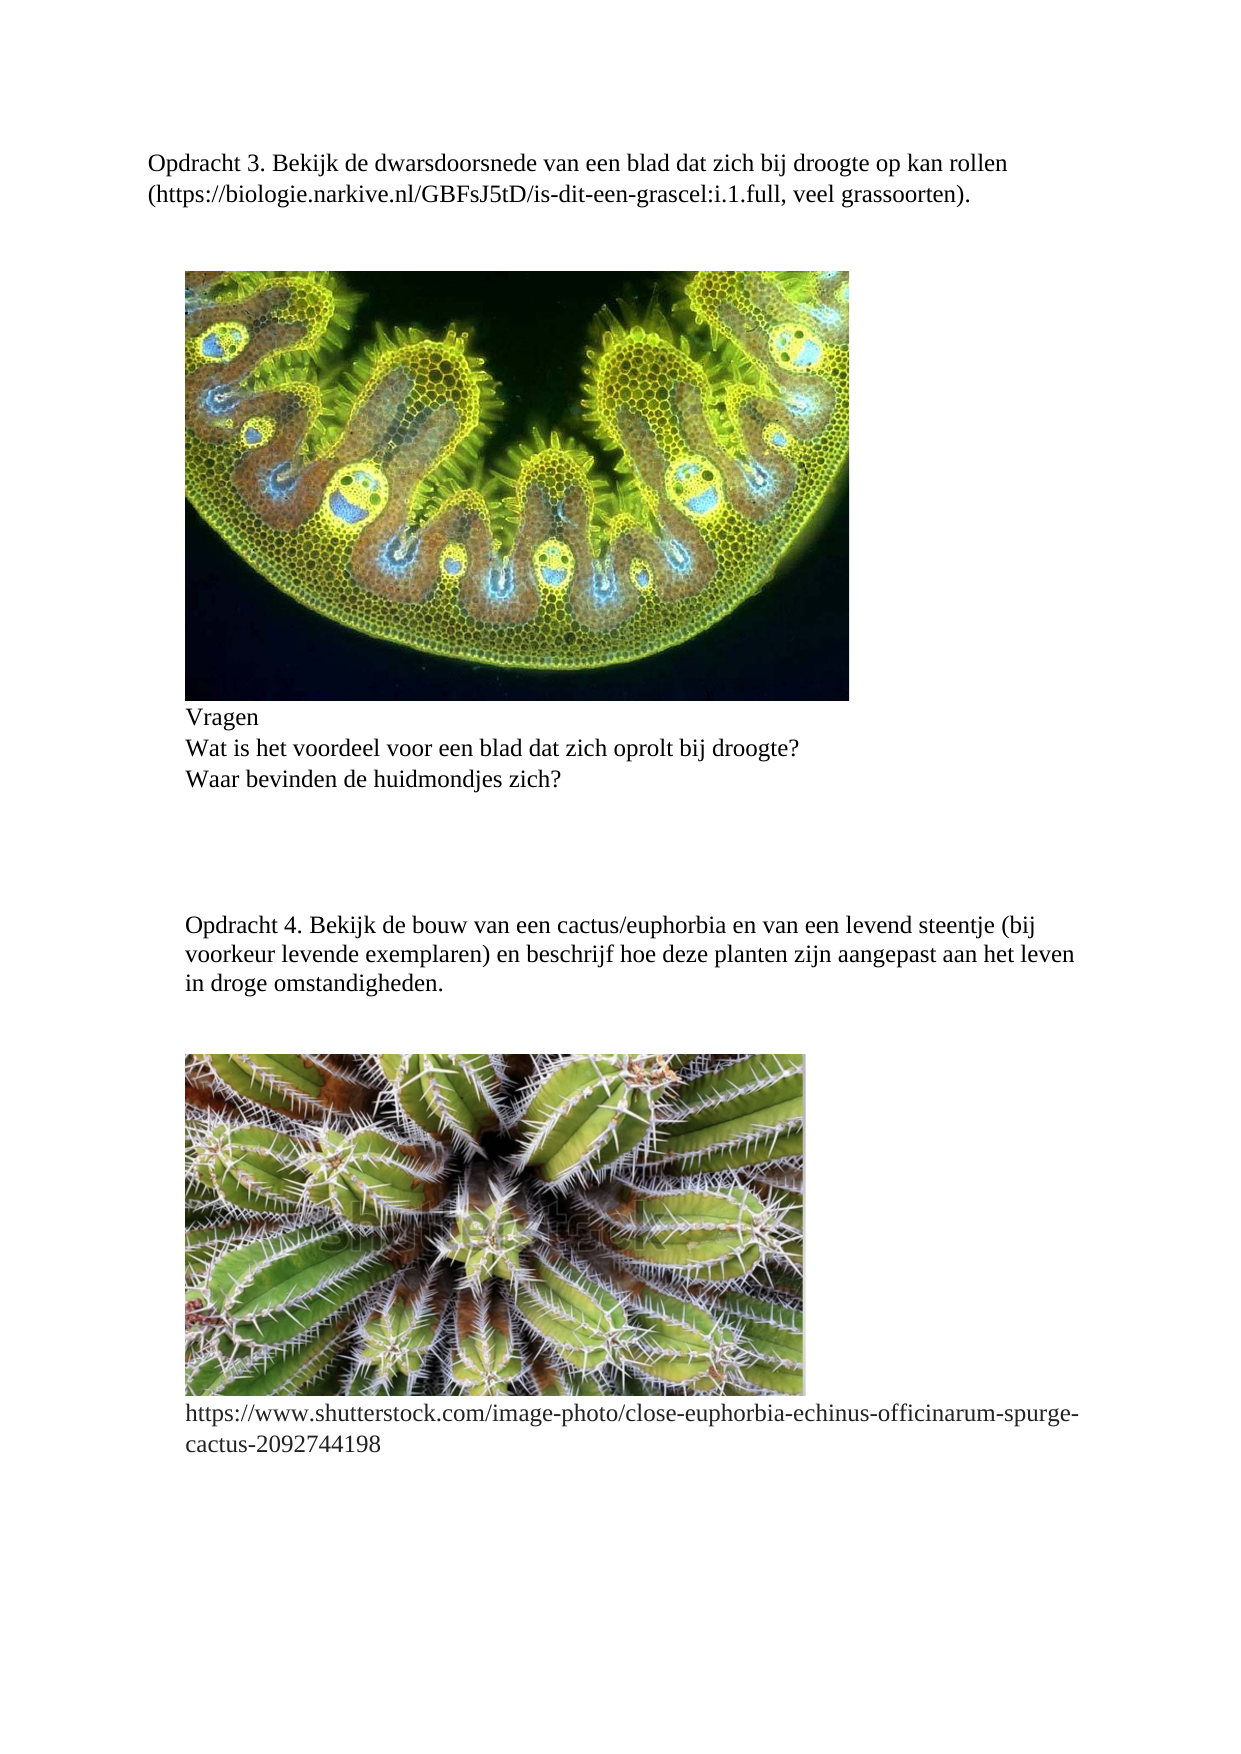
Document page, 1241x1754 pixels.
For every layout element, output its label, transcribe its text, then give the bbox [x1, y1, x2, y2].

picture [185, 1054, 806, 1396]
text Opdracht 4. Bekijk de bouw van een cactus/euphorbia en van een levend steentje (bij voorkeur levende exemplaren) en beschrijf hoe deze planten zijn aangepast aan het leven in droge omstandigheden. [185, 911, 1093, 997]
text Vragen [185, 702, 1093, 731]
text Waar bevinden de huidmondjes zich? [185, 764, 1093, 793]
text Wat is het voordeel voor een blad dat zich oprolt bij droogte? [185, 733, 1093, 762]
text Opdracht 3. Bekijk de dwarsdoorsnede van een blad dat zich bij droogte op kan rollen (https://biologie.narkive.nl/GBFsJ5tD/is-dit-een-grascel:i.1.full, veel grassoorten). [148, 148, 1093, 207]
text https://www.shutterstock.com/image-photo/close-euphorbia-echinus-officinarum-spurge-cactus-2092744198 [185, 1398, 1093, 1458]
picture [185, 271, 850, 701]
